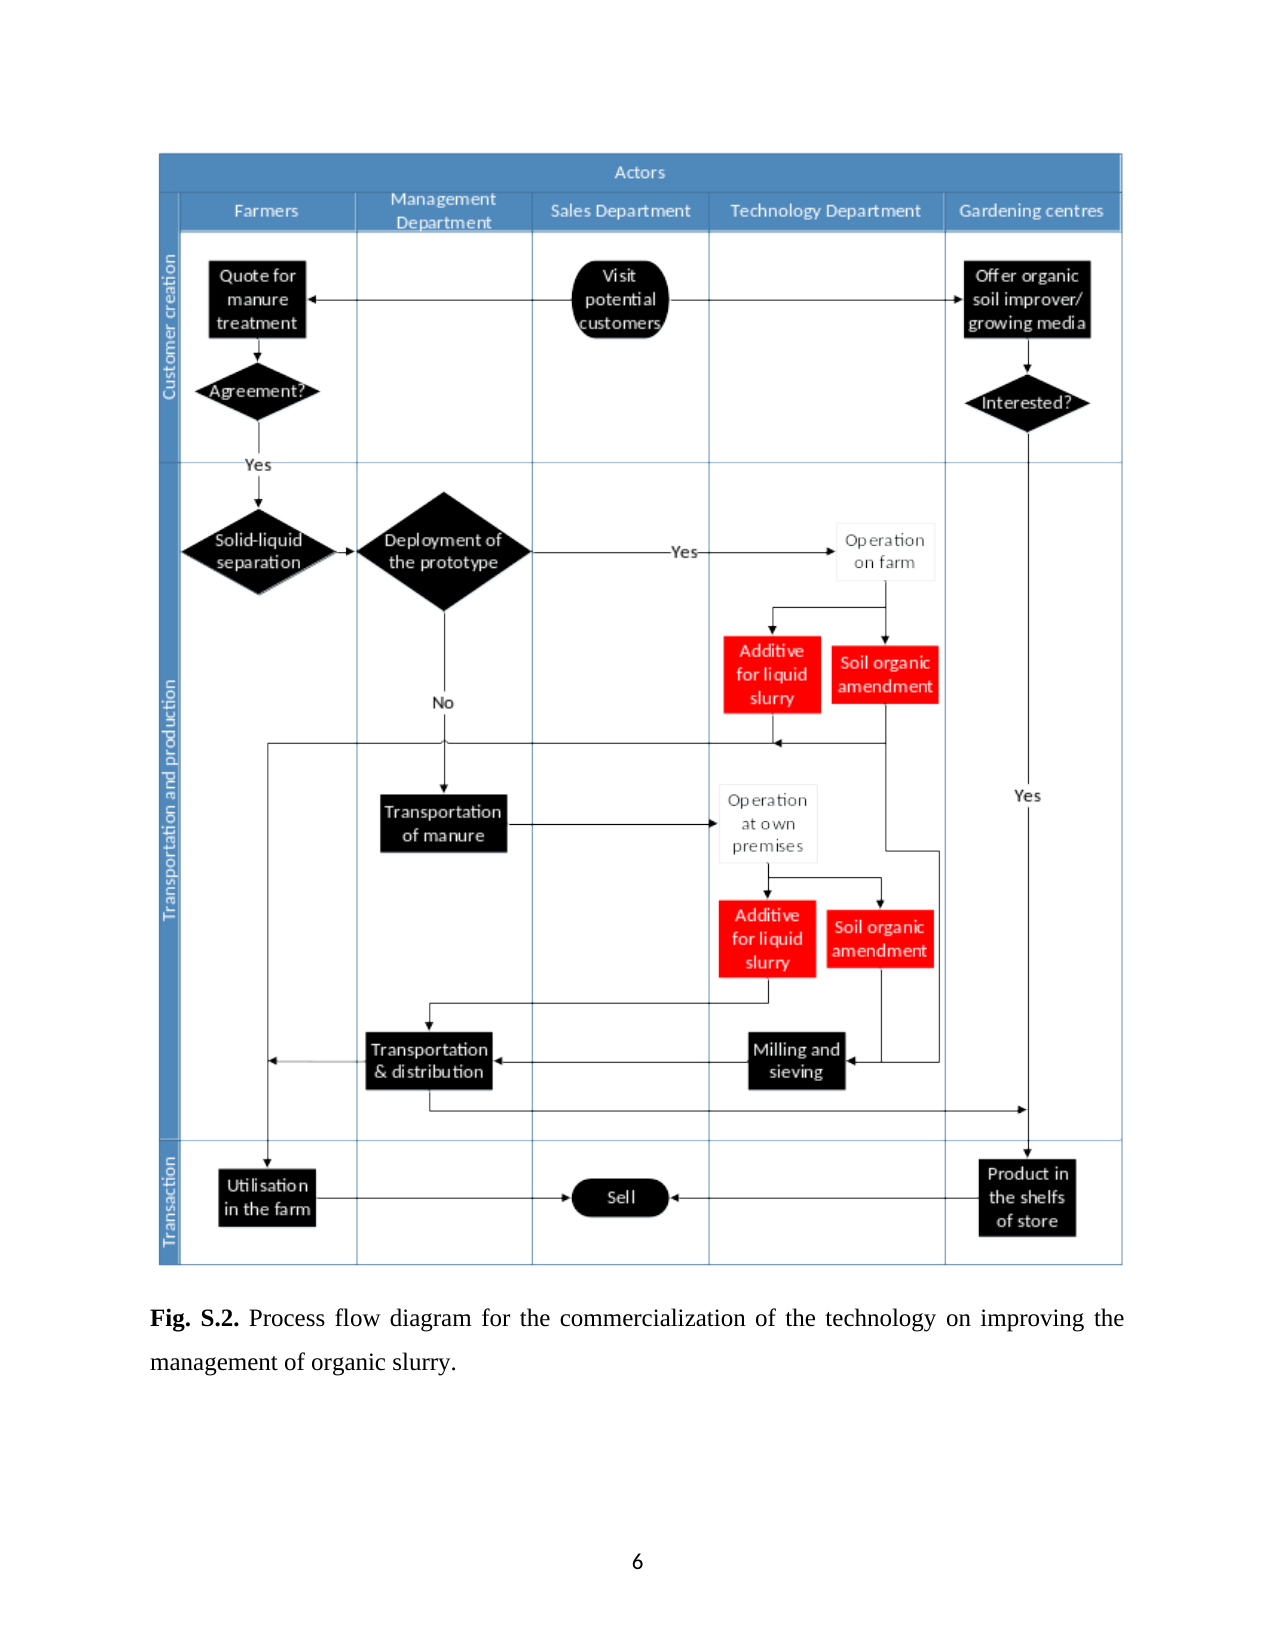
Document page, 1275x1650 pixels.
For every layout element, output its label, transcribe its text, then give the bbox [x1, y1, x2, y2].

text Fig. S.2. Process flow diagram for the commercialization of the technology on improving the management of organic slurry. [150, 1303, 1125, 1375]
